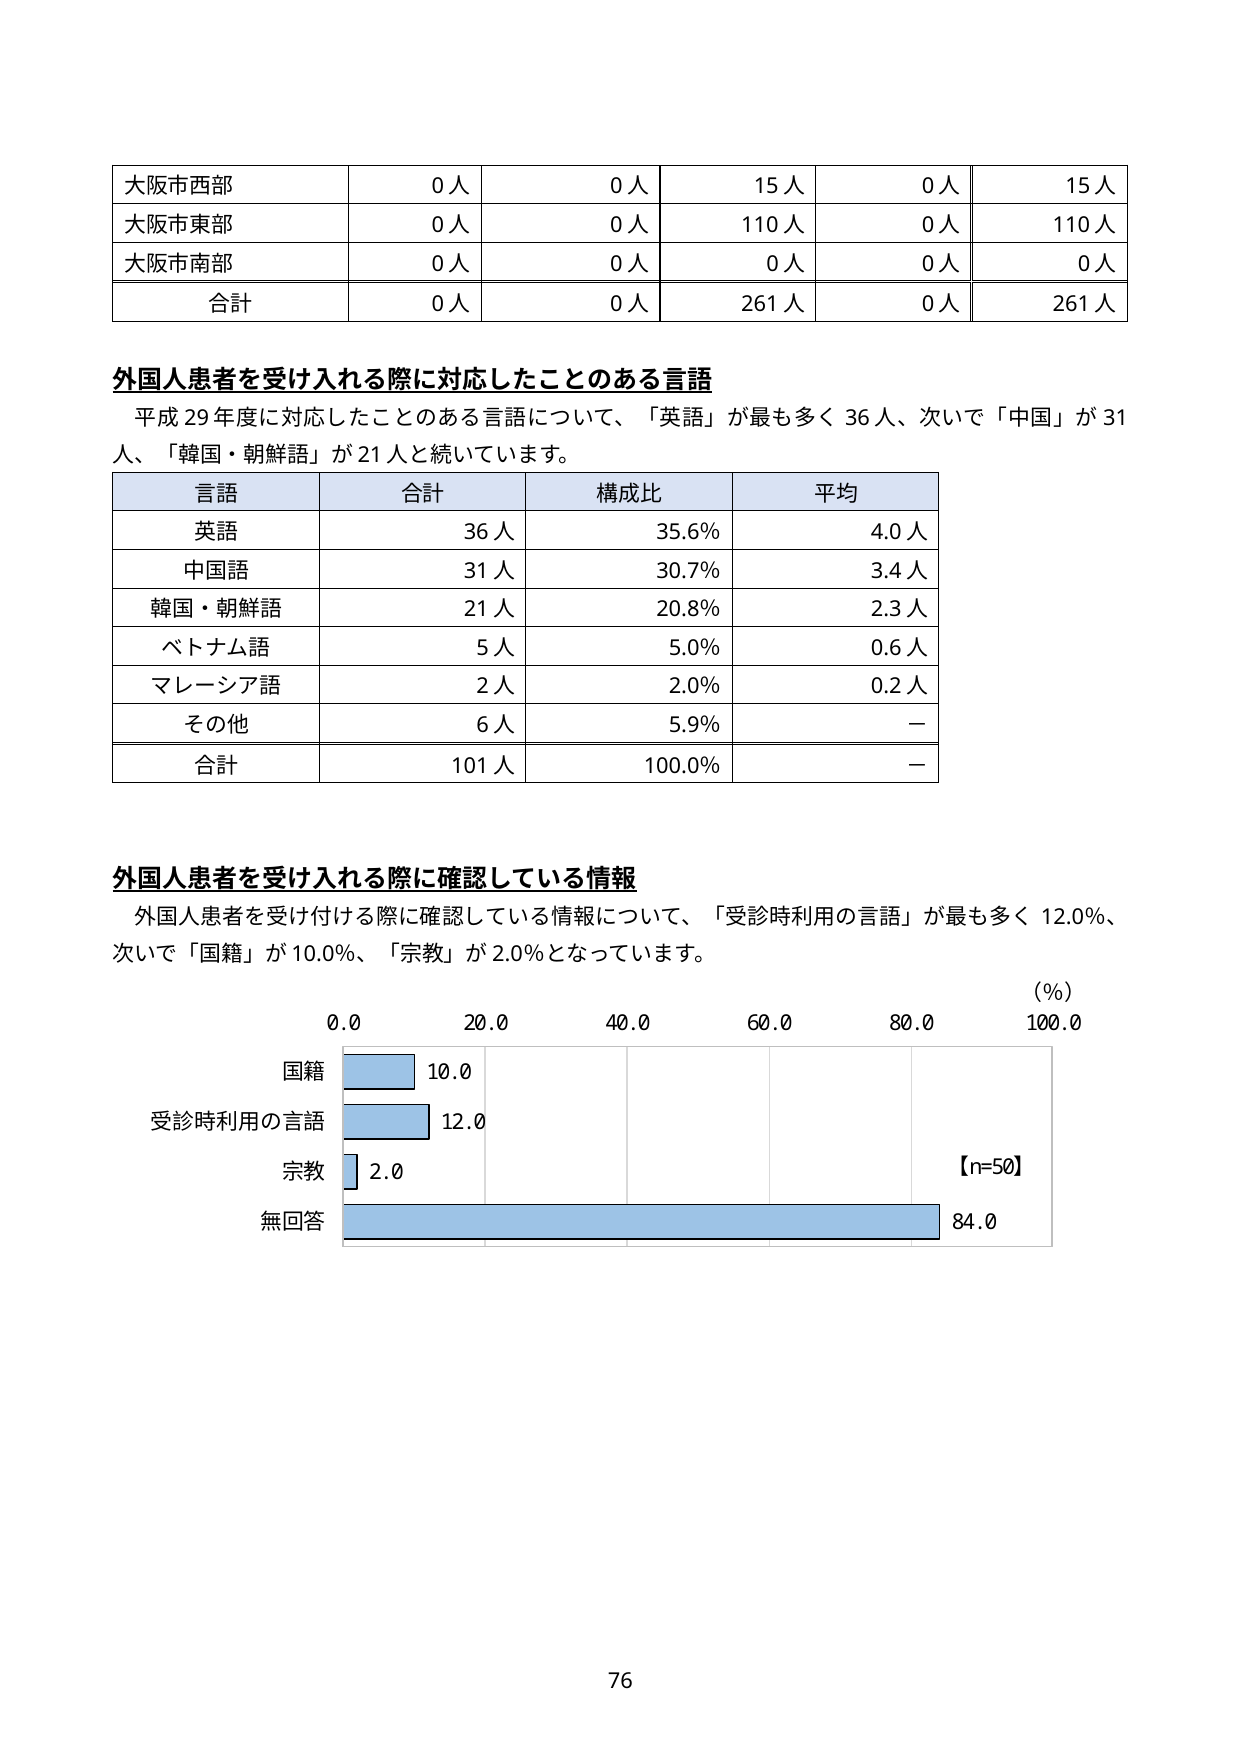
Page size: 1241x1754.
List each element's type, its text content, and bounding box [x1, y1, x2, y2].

table_cell 261人 [973, 283, 1127, 321]
table_cell 2.3人 [733, 589, 938, 626]
table_cell 0人 [482, 243, 659, 280]
table_cell マレーシア語 [113, 666, 319, 703]
table_cell 100.0％ [526, 745, 732, 782]
table_cell 31人 [320, 550, 525, 587]
table_cell 大阪市東部 [113, 204, 348, 242]
table_header 合計 [320, 473, 525, 510]
text 平成29年度に対応したことのある言語について、「英語」が最も多く36人、次いで「中国」が31人、「韓国・朝鮮語」が21人と続いています。 [112, 397, 1128, 472]
table_cell 0人 [482, 204, 659, 242]
table_cell 35.6％ [526, 511, 732, 549]
table_cell 0人 [349, 243, 481, 280]
text 外国人患者を受け入れる際に確認している情報 [112, 858, 1128, 896]
table_cell 110人 [661, 204, 815, 242]
text 外国人患者を受け入れる際に対応したことのある言語 [112, 359, 1128, 397]
table_cell 15人 [661, 166, 815, 203]
table_cell 5人 [320, 627, 525, 664]
table_cell 2人 [320, 666, 525, 703]
table_cell 30.7％ [526, 550, 732, 587]
table_cell 英語 [113, 511, 319, 549]
table_cell 0.6人 [733, 627, 938, 664]
table_header 平均 [733, 473, 938, 510]
table_cell 合計 [113, 745, 319, 782]
table_cell 21人 [320, 589, 525, 626]
table_cell 0人 [816, 283, 970, 321]
table_cell 大阪市南部 [113, 243, 348, 280]
table_cell 0人 [482, 283, 659, 321]
table_header 構成比 [526, 473, 732, 510]
table_cell 0人 [349, 283, 481, 321]
table_cell 261人 [661, 283, 815, 321]
table_cell 0人 [349, 204, 481, 242]
table_cell 20.8％ [526, 589, 732, 626]
table_cell その他 [113, 704, 319, 742]
table_cell 0人 [816, 243, 970, 280]
table_cell 0人 [816, 204, 970, 242]
table_cell 5.0％ [526, 627, 732, 664]
table_cell 5.9％ [526, 704, 732, 742]
table_cell 大阪市西部 [113, 166, 348, 203]
table_cell 3.4人 [733, 550, 938, 587]
table_cell 101人 [320, 745, 525, 782]
table_cell 6人 [320, 704, 525, 742]
table_cell 0.2人 [733, 666, 938, 703]
table_cell 0人 [816, 166, 970, 203]
table_cell 0人 [973, 243, 1127, 280]
table_cell 合計 [113, 283, 348, 321]
table_cell － [733, 745, 938, 782]
table_cell 4.0人 [733, 511, 938, 549]
table_cell 2.0％ [526, 666, 732, 703]
table_cell ベトナム語 [113, 627, 319, 664]
table_cell 中国語 [113, 550, 319, 587]
table_cell 36人 [320, 511, 525, 549]
text 外国人患者を受け付ける際に確認している情報について、「受診時利用の言語」が最も多く12.0％、次いで「国籍」が10.0％、「宗教」が2.0％となっています。 [112, 896, 1128, 971]
table_cell 110人 [973, 204, 1127, 242]
table_cell 15人 [973, 166, 1127, 203]
table_cell － [733, 704, 938, 742]
table_cell 韓国・朝鮮語 [113, 589, 319, 626]
table_cell 0人 [661, 243, 815, 280]
table_cell 0人 [349, 166, 481, 203]
table_header 言語 [113, 473, 319, 510]
table_cell 0人 [482, 166, 659, 203]
